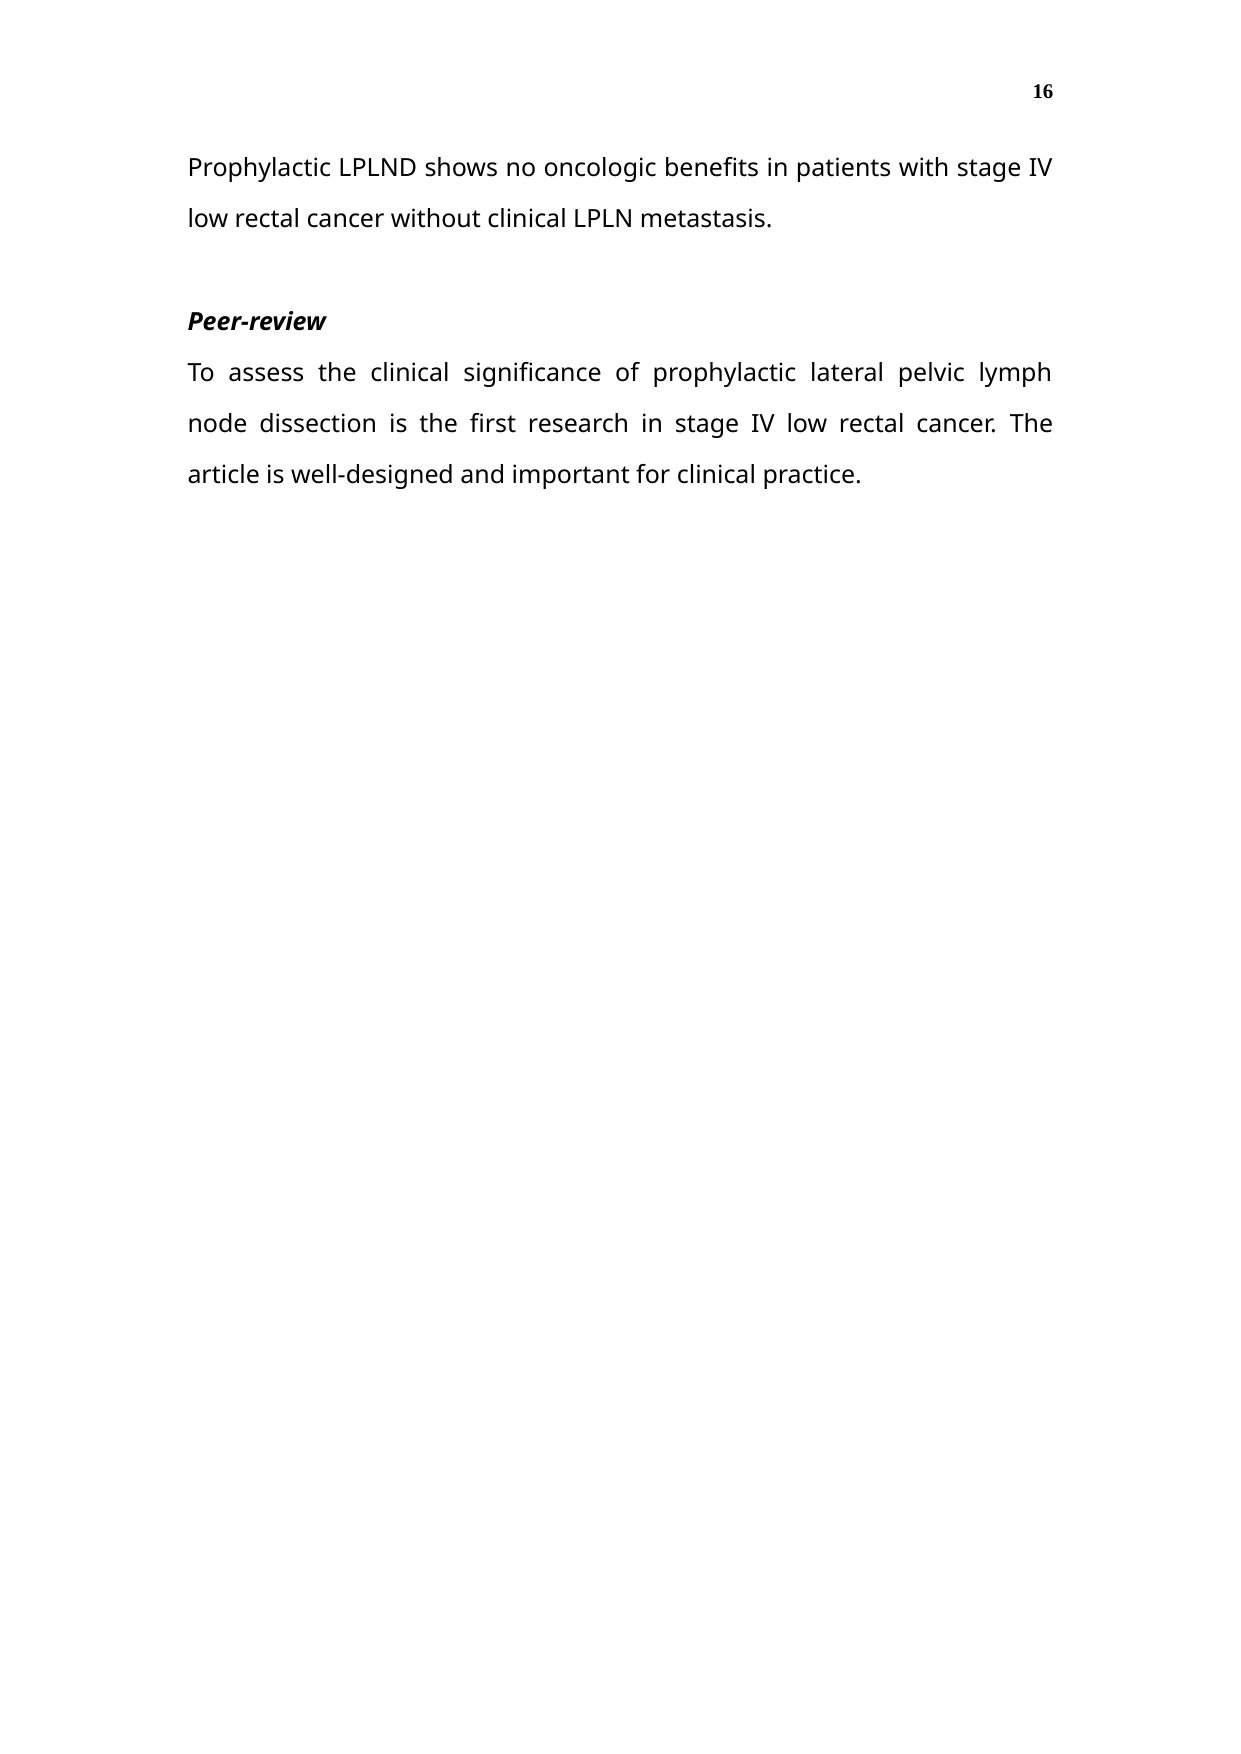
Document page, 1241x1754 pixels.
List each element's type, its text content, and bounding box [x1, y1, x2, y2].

text To assess the clinical significance of prophylactic lateral pelvic lymph node dissection is the first research in stage IV low rectal cancer. The article is well-designed and important for clinical practice. [187, 354, 1053, 490]
text Peer-review [187, 303, 1053, 337]
text Prophylactic LPLND shows no oncologic benefits in patients with stage IV low rectal cancer without clinical LPLN metastasis. [187, 150, 1053, 235]
